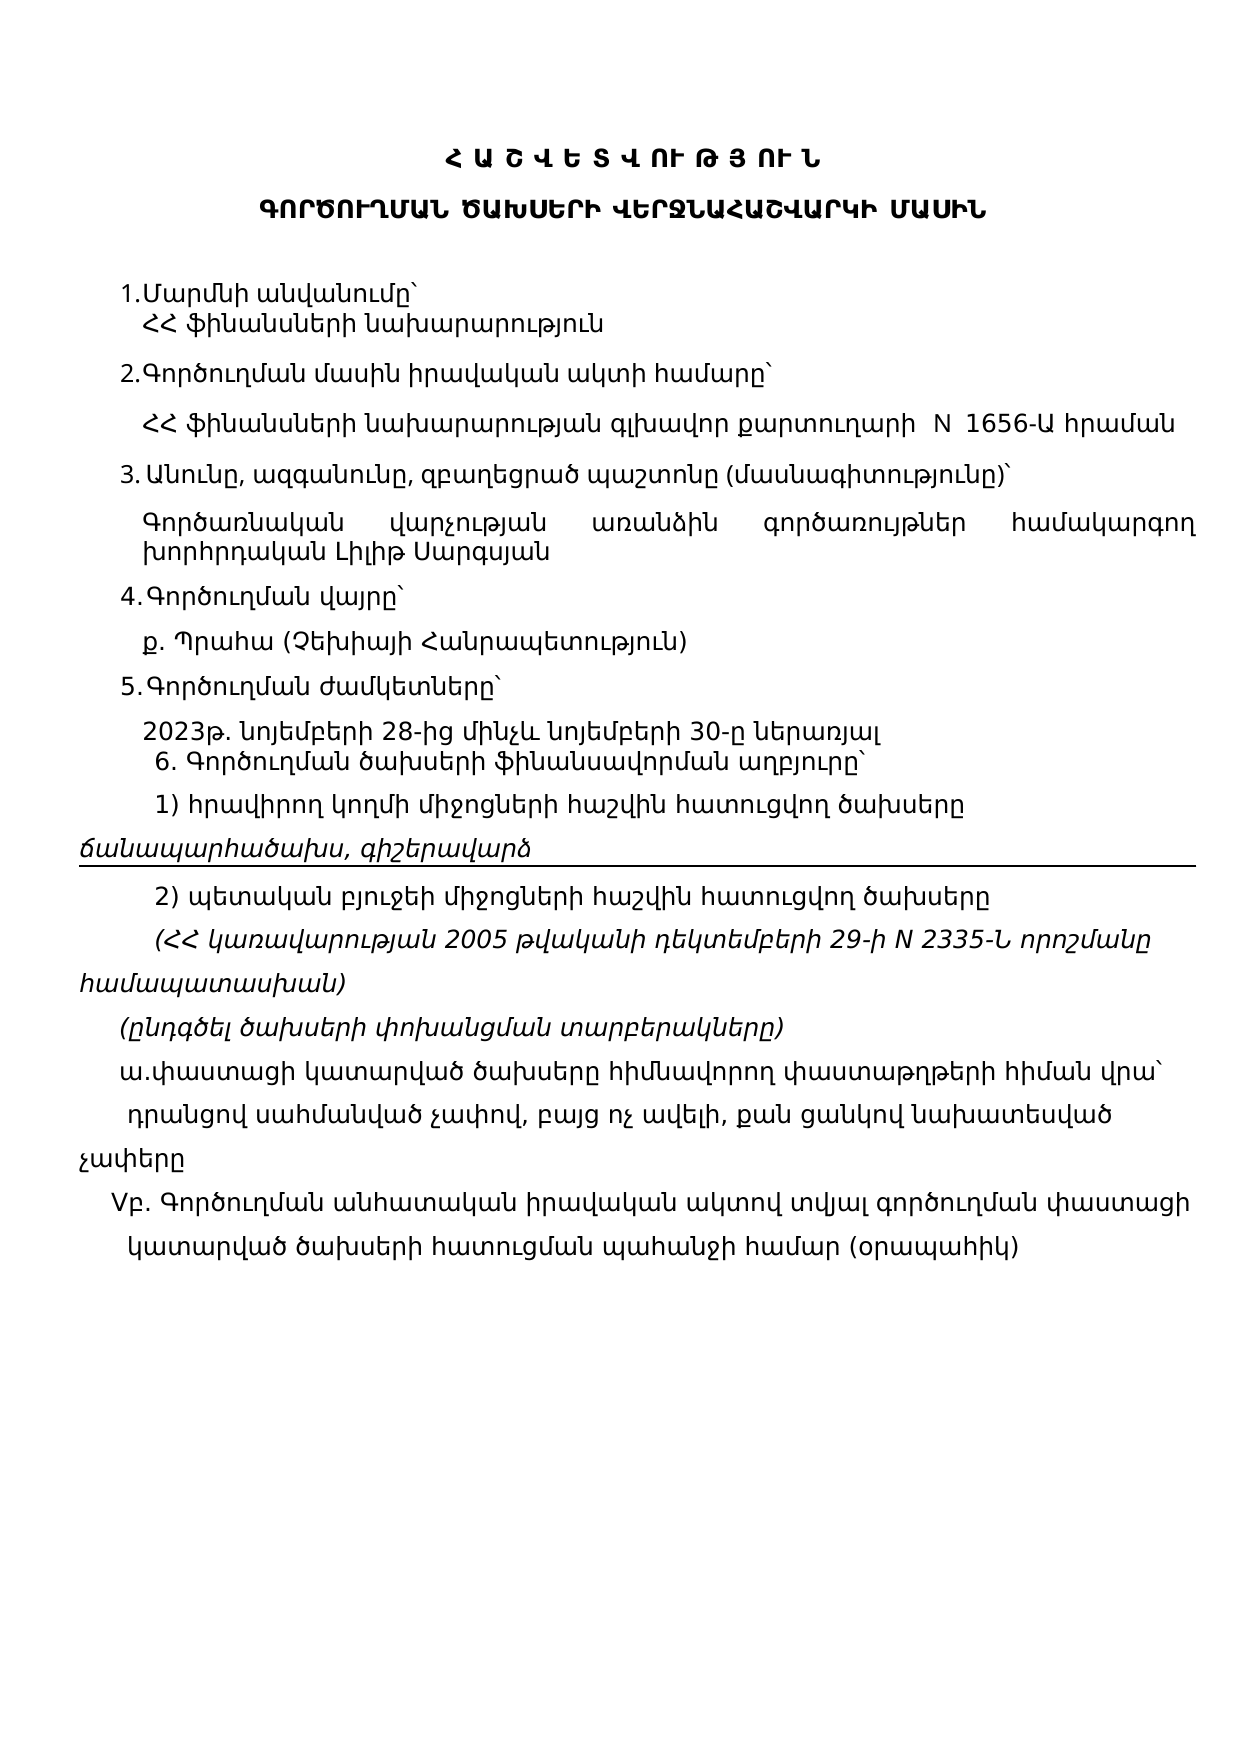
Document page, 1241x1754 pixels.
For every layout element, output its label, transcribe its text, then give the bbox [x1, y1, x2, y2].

list ՀՀ ֆինանսների նախարարության գլխավոր քարտուղարի N 1656-Ա հրաման [142, 406, 1196, 440]
list Գործուղման ժամկետները՝ [120, 672, 1196, 702]
text դրանցով սահմանված չափով, բայց ոչ ավելի, քան ցանկով նախատեսված չափերը [79, 1100, 1196, 1173]
text ճանապարհածախս, գիշերավարձ [79, 834, 1196, 865]
text (ՀՀ կառավարության 2005 թվականի դեկտեմբերի 29-ի N 2335-Ն որոշմանը [79, 925, 1196, 954]
list ք. Պրահա (Չեխիայի Հանրապետություն) [142, 627, 1196, 657]
list Գործառնական վարչության առանձին գործառույթներ համակարգող խորհրդական Լիլիթ Սարգսյան [142, 508, 1196, 566]
list Անունը, ազգանունը, զբաղեցրած պաշտոնը (մասնագիտությունը)՝ [120, 457, 1196, 491]
text համապատասխան) [79, 969, 1196, 998]
list 2023թ. նոյեմբերի 28-ից մինչև նոյեմբերի 30-ը ներառյալ [142, 718, 1196, 747]
text Vբ. Գործուղման անհատական իրավական ակտով տվյալ գործուղման փաստացի [79, 1188, 1196, 1217]
list Գործուղման վայրը՝ [120, 582, 1196, 611]
text կատարված ծախսերի հատուցման պահանջի համար (օրապահիկ) [79, 1232, 1196, 1261]
title Հ Ա Շ Վ Ե Տ Վ ՈՒ Թ Յ ՈՒ Ն ԳՈՐԾՈՒՂՄԱՆ ԾԱԽՍԵՐԻ ՎԵՐՋՆԱՀԱՇՎԱՐԿԻ ՄԱՍԻՆ [259, 144, 989, 224]
text ա.փաստացի կատարված ծախսերը հիմնավորող փաստաթղթերի հիման վրա՝ [79, 1057, 1196, 1086]
list Մարմնի անվանումը՝ [120, 275, 1196, 309]
list ՀՀ ֆինանսների նախարարություն [142, 309, 1196, 338]
text 1) հրավիրող կողմի միջոցների հաշվին հատուցվող ծախսերը [79, 791, 1196, 820]
text (ընդգծել ծախսերի փոխանցման տարբերակները) [79, 1013, 1196, 1042]
text 2) պետական բյուջեի միջոցների հաշվին հատուցվող ծախսերը [79, 882, 1196, 911]
list Գործուղման մասին իրավական ակտի համարը՝ [120, 355, 1196, 389]
text 6. Գործուղման ծախսերի ֆինանսավորման աղբյուրը՝ [79, 747, 1196, 776]
